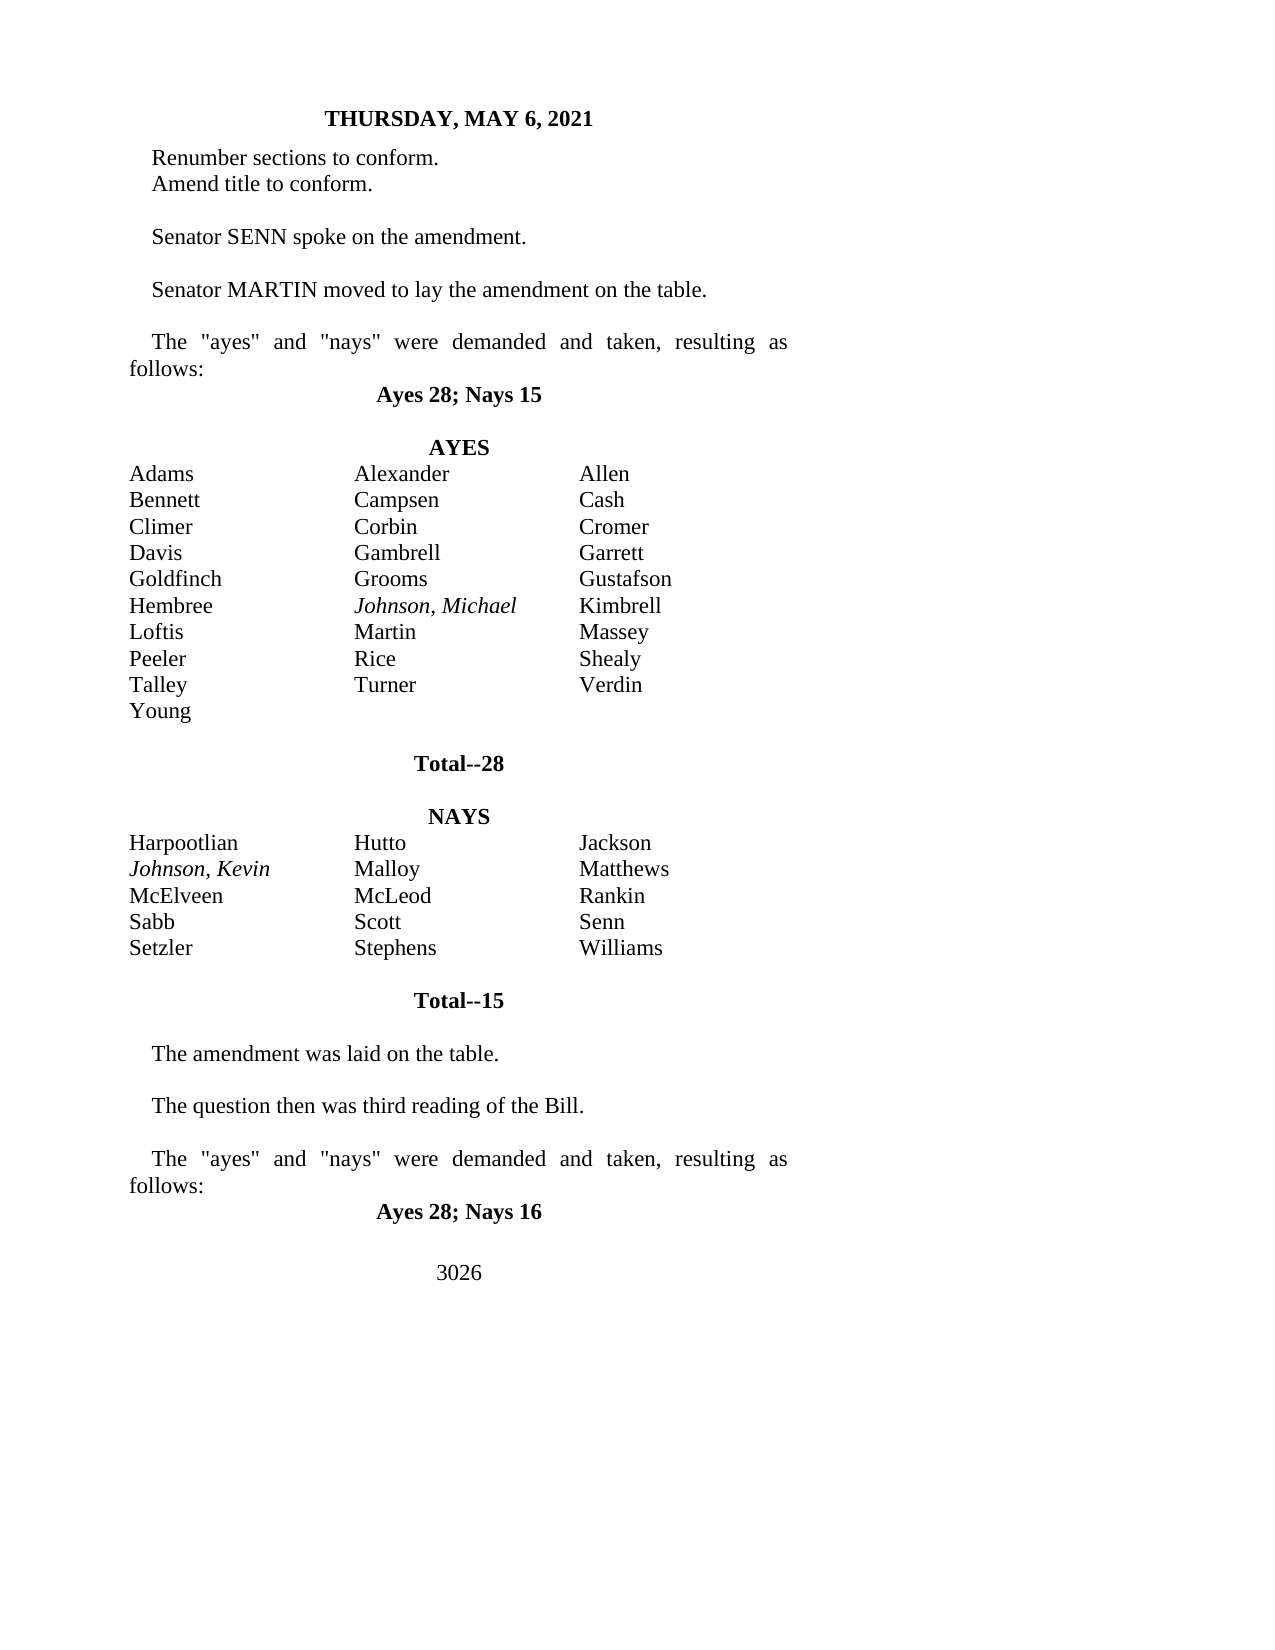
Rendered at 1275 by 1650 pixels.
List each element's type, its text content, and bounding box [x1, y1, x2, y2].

text Ayes 28; Nays 15 [129, 381, 789, 407]
text Renumber sections to conform. [129, 144, 789, 170]
text The amendment was laid on the table. [129, 1040, 789, 1066]
text AYES [129, 434, 789, 460]
text NAYS [129, 803, 789, 829]
text Loftis Martin Massey [129, 618, 789, 644]
text Senator MARTIN moved to lay the amendment on the table. [129, 276, 789, 302]
text Adams Alexander Allen [129, 460, 789, 486]
text Johnson, Kevin Malloy Matthews [129, 855, 789, 882]
text Peeler Rice Shealy [129, 644, 789, 671]
text Sabb Scott Senn [129, 908, 789, 934]
text McElveen McLeod Rankin [129, 882, 789, 908]
text The "ayes" and "nays" were demanded and taken, resulting as follows: [129, 1145, 789, 1198]
text Total--15 [129, 987, 789, 1013]
text Goldfinch Grooms Gustafson [129, 566, 789, 592]
text Talley Turner Verdin [129, 671, 789, 697]
text Amend title to conform. [129, 170, 789, 197]
text Harpootlian Hutto Jackson [129, 829, 789, 855]
text Climer Corbin Cromer [129, 513, 789, 539]
text Young [129, 697, 789, 724]
text Davis Gambrell Garrett [129, 539, 789, 566]
text Bennett Campsen Cash [129, 486, 789, 513]
text Setzler Stephens Williams [129, 934, 789, 961]
text The question then was third reading of the Bill. [129, 1093, 789, 1119]
text The "ayes" and "nays" were demanded and taken, resulting as follows: [129, 328, 789, 381]
text Ayes 28; Nays 16 [129, 1198, 789, 1224]
text Senator SENN spoke on the amendment. [129, 223, 789, 249]
text Hembree Johnson, Michael Kimbrell [129, 592, 789, 618]
text Total--28 [129, 750, 789, 776]
